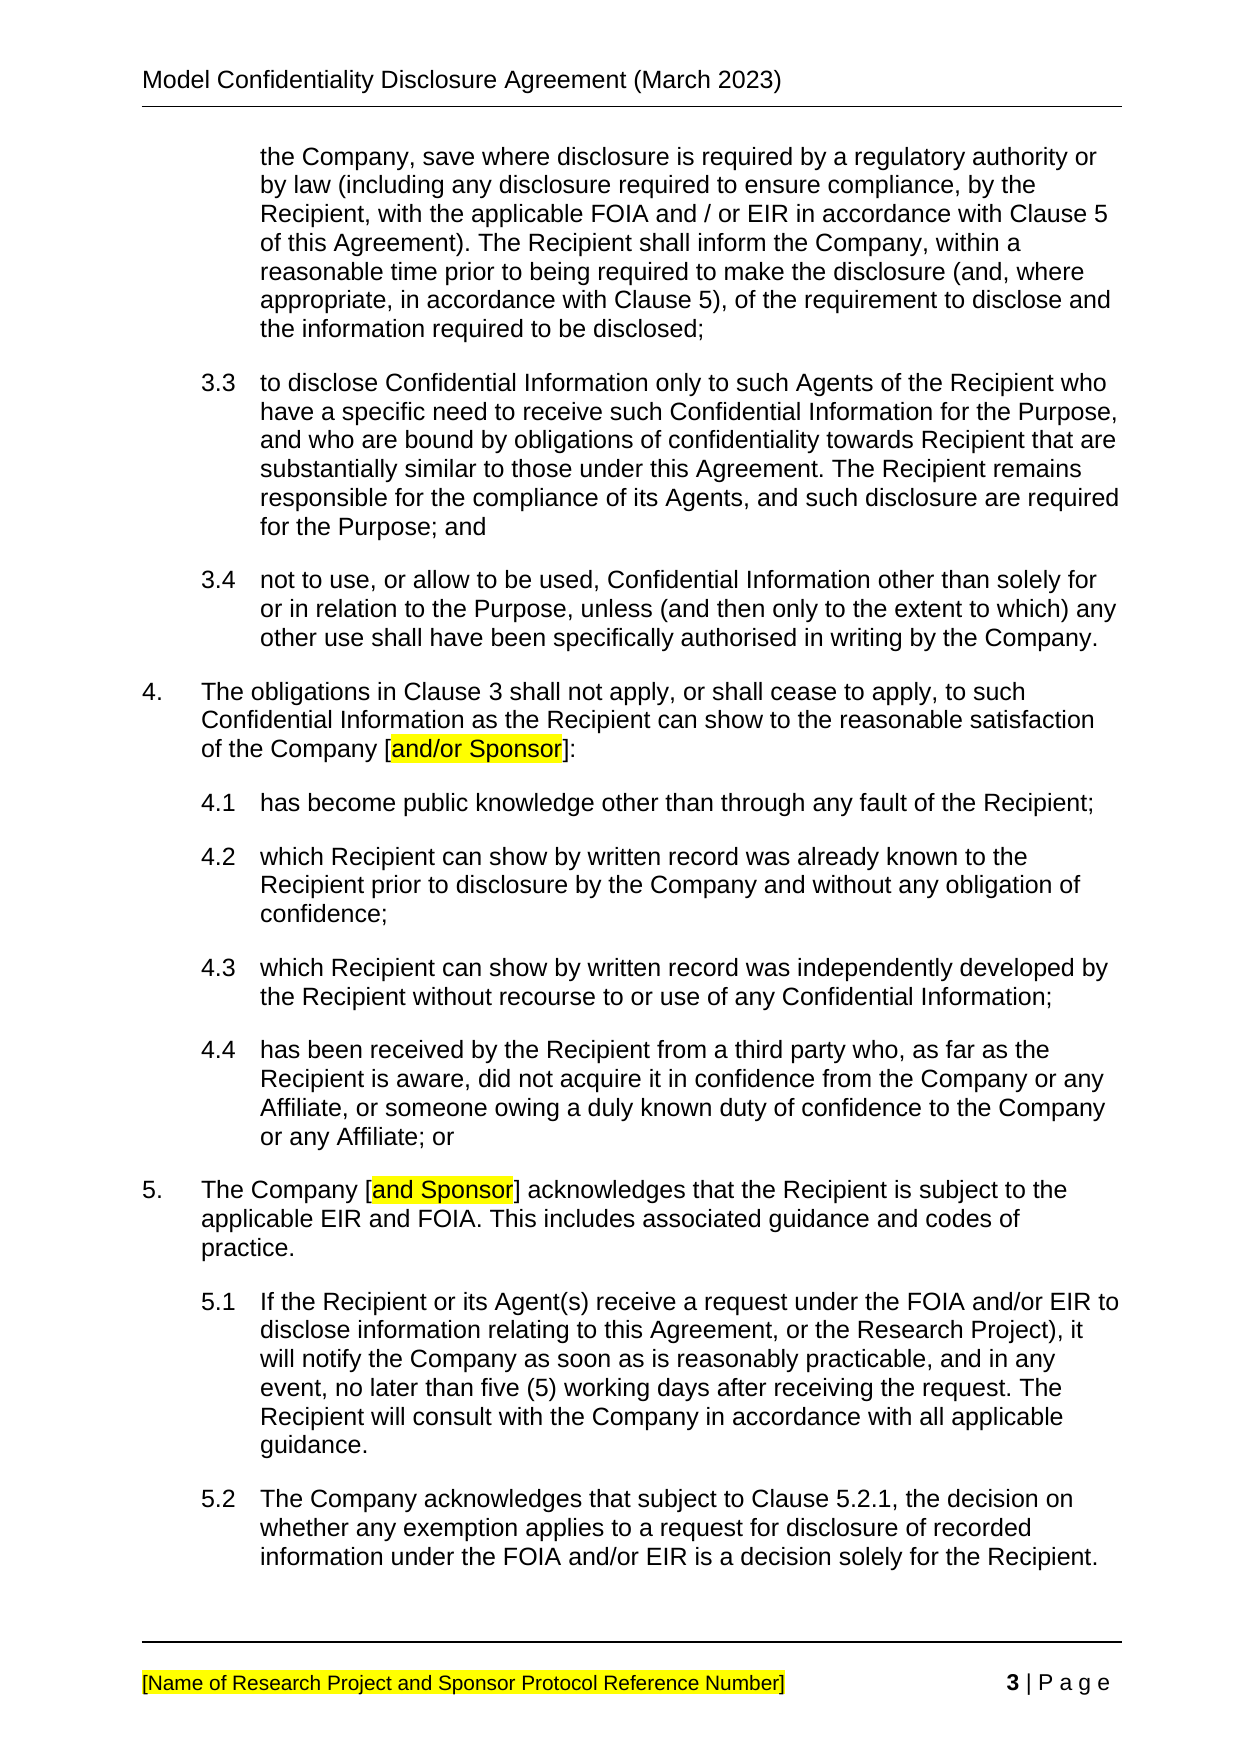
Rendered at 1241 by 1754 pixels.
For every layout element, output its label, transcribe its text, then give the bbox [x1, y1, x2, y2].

text has been received by the Recipient from a third party who, as far as the Recipient is aware, did not acquire it in confidence from the Company or any Affiliate, or someone owing a duly known duty of confidence to the Company or any Affiliate; or [201, 1036, 1122, 1151]
text to disclose Confidential Information only to such Agents of the Recipient who have a specific need to receive such Confidential Information for the Purpose, and who are bound by obligations of confidentiality towards Recipient that are substantially similar to those under this Agreement. The Recipient remains responsible for the compliance of its Agents, and such disclosure are required for the Purpose; and [201, 368, 1122, 541]
text which Recipient can show by written record was independently developed by the Recipient without recourse to or use of any Confidential Information; [201, 953, 1122, 1011]
text The Company acknowledges that subject to Clause 5.2.1, the decision on whether any exemption applies to a request for disclosure of recorded information under the FOIA and/or EIR is a decision solely for the Recipient. [201, 1484, 1122, 1571]
text not to use, or allow to be used, Confidential Information other than solely for or in relation to the Purpose, unless (and then only to the extent to which) any other use shall have been specifically authorised in writing by the Company. [201, 566, 1122, 652]
list The obligations in Clause 3 shall not apply, or shall cease to apply, to such Confidential Information as the Recipient can show to the reasonable satisfaction of the Company [and/or Sponsor]: [142, 677, 1122, 763]
list The Company [and Sponsor] acknowledges that the Recipient is subject to the applicable EIR and FOIA. This includes associated guidance and codes of practice. [142, 1176, 1122, 1262]
text which Recipient can show by written record was already known to the Recipient prior to disclosure by the Company and without any obligation of confidence; [201, 842, 1122, 928]
text has become public knowledge other than through any fault of the Recipient; [201, 788, 1122, 817]
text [201, 142, 1122, 343]
text If the Recipient or its Agent(s) receive a request under the FOIA and/or EIR to disclose information relating to this Agreement, or the Research Project), it will notify the Company as soon as is reasonably practicable, and in any event, no later than five (5) working days after receiving the request. The Recipient will consult with the Company in accordance with all applicable guidance. [201, 1287, 1122, 1459]
